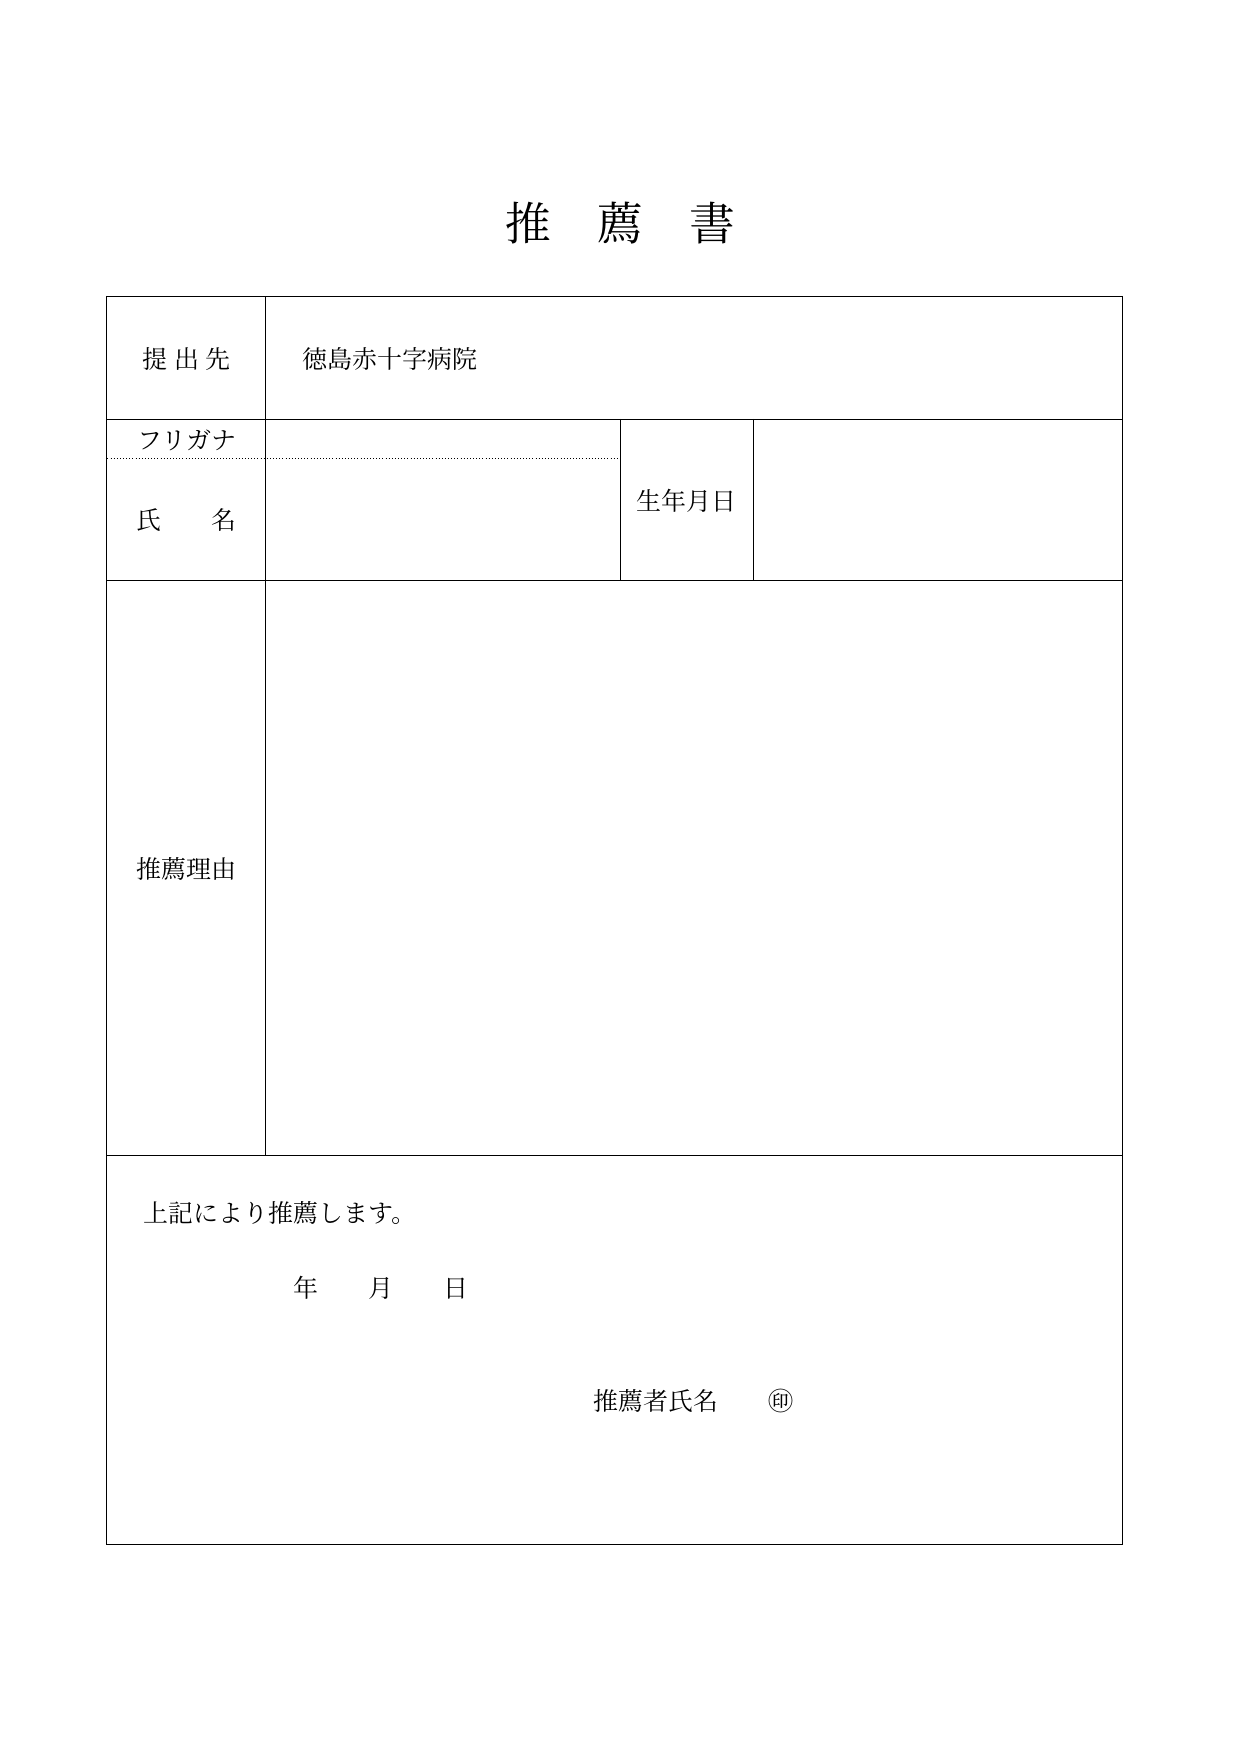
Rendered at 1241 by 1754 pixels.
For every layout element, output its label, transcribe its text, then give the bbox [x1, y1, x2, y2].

table_header 徳島赤十字病院 [266, 297, 1122, 419]
table_cell 生年月日 [621, 420, 753, 579]
table_header 提 出 先 [107, 297, 265, 419]
table_cell 上記により推薦します。 年 月 日 推薦者氏名 ㊞ [107, 1156, 1122, 1544]
table_cell [266, 581, 1122, 1154]
table_cell [266, 420, 620, 457]
table_cell 推薦理由 [107, 581, 265, 1154]
table_cell フリガナ [107, 420, 265, 457]
table_cell 氏 名 [107, 458, 265, 579]
text 推 薦 書 [118, 183, 1122, 258]
table_cell [754, 420, 1122, 579]
table_cell [266, 458, 620, 579]
